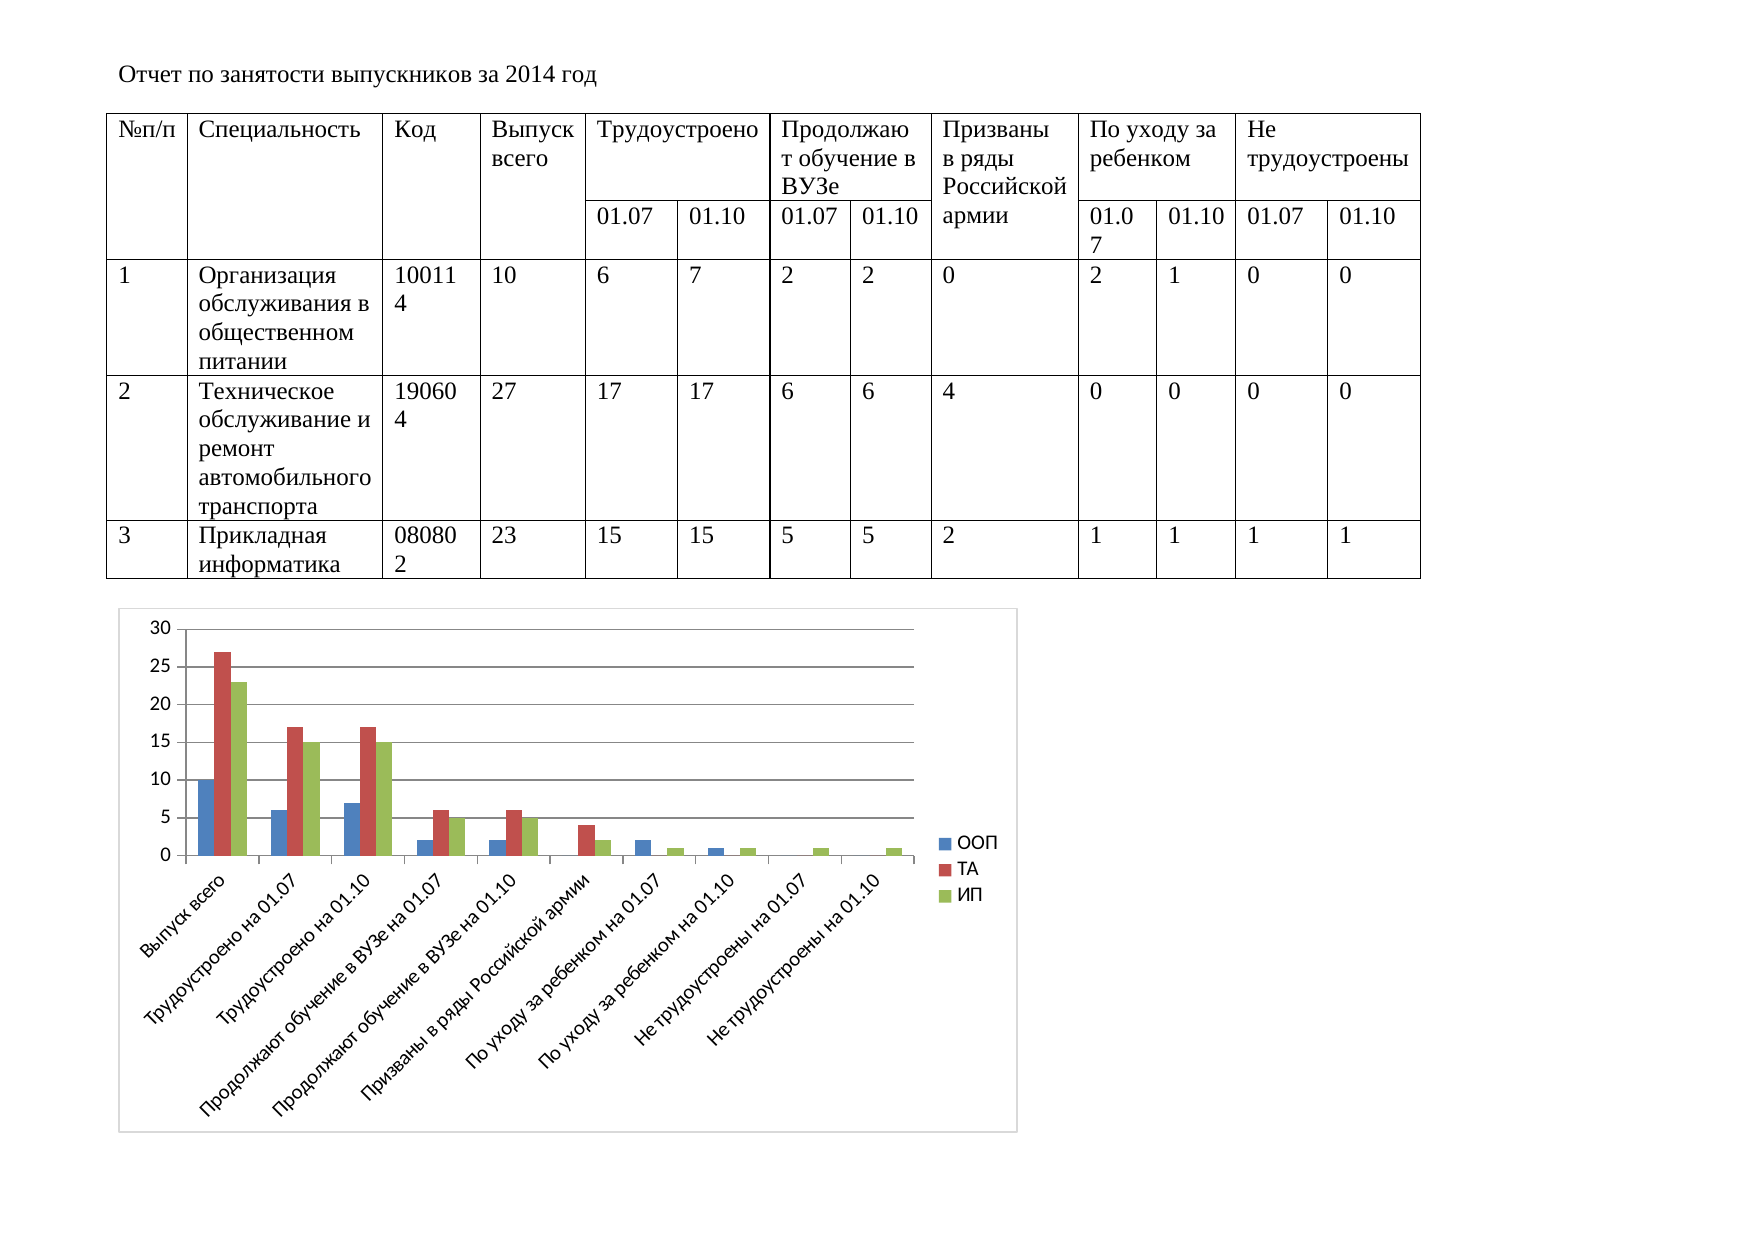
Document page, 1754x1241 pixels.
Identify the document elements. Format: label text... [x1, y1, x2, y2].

table_cell 27 [481, 376, 585, 519]
table_cell 15 [586, 521, 677, 578]
table_cell 080802 [383, 521, 480, 578]
text Отчет по занятости выпускников за 2014 год [118, 59, 1636, 88]
table_header Специальность [188, 114, 382, 259]
table_cell 0 [1328, 260, 1420, 375]
table_header По уходу за ребенком [1079, 114, 1235, 200]
table_cell Организация обслуживания в общественном питании [188, 260, 382, 375]
table_cell 1 [1157, 260, 1235, 375]
table_header №п/п [107, 114, 187, 259]
table_cell 01.10 [851, 201, 931, 259]
table_cell 0 [1236, 376, 1327, 519]
table_cell 2 [1079, 260, 1156, 375]
table_cell 01.10 [1157, 201, 1235, 259]
table_cell 190604 [383, 376, 480, 519]
table_cell 0 [932, 260, 1078, 375]
table_cell 5 [851, 521, 931, 578]
table_cell 5 [771, 521, 850, 578]
table_cell 0 [1236, 260, 1327, 375]
table_cell 15 [678, 521, 769, 578]
table_cell 1 [1328, 521, 1420, 578]
table_cell 1 [1079, 521, 1156, 578]
table_cell 01.10 [678, 201, 769, 259]
table_cell 01.07 [1236, 201, 1327, 259]
table_cell Прикладная информатика [188, 521, 382, 578]
table_cell 01.10 [1328, 201, 1420, 259]
table_cell 4 [932, 376, 1078, 519]
table_cell Техническое обслуживание и ремонт автомобильного транспорта [188, 376, 382, 519]
table_cell 3 [107, 521, 187, 578]
table_header Продолжают обучение в ВУЗе [771, 114, 931, 200]
table_cell 7 [678, 260, 769, 375]
table_cell 01.07 [586, 201, 677, 259]
table_cell 2 [851, 260, 931, 375]
table_cell 0 [1079, 376, 1156, 519]
table_cell 2 [932, 521, 1078, 578]
table_header Трудоустроено [586, 114, 769, 200]
table_header Не трудоустроены [1236, 114, 1420, 200]
table_cell 23 [481, 521, 585, 578]
table_cell 6 [851, 376, 931, 519]
table_cell 6 [771, 376, 850, 519]
table_cell 2 [771, 260, 850, 375]
table_header Выпуск всего [481, 114, 585, 259]
table_cell 17 [678, 376, 769, 519]
table_cell 6 [586, 260, 677, 375]
table_cell 0 [1157, 376, 1235, 519]
table_cell 0 [1328, 376, 1420, 519]
table_cell 2 [107, 376, 187, 519]
table_cell 17 [586, 376, 677, 519]
table_cell 01.07 [1079, 201, 1156, 259]
table_cell 10 [481, 260, 585, 375]
table_cell 1 [1157, 521, 1235, 578]
table_cell 1 [1236, 521, 1327, 578]
table_header Призваны в ряды Российской армии [932, 114, 1078, 259]
table_cell 1 [107, 260, 187, 375]
table_cell 01.07 [771, 201, 850, 259]
table_cell 100114 [383, 260, 480, 375]
table_header Код [383, 114, 480, 259]
